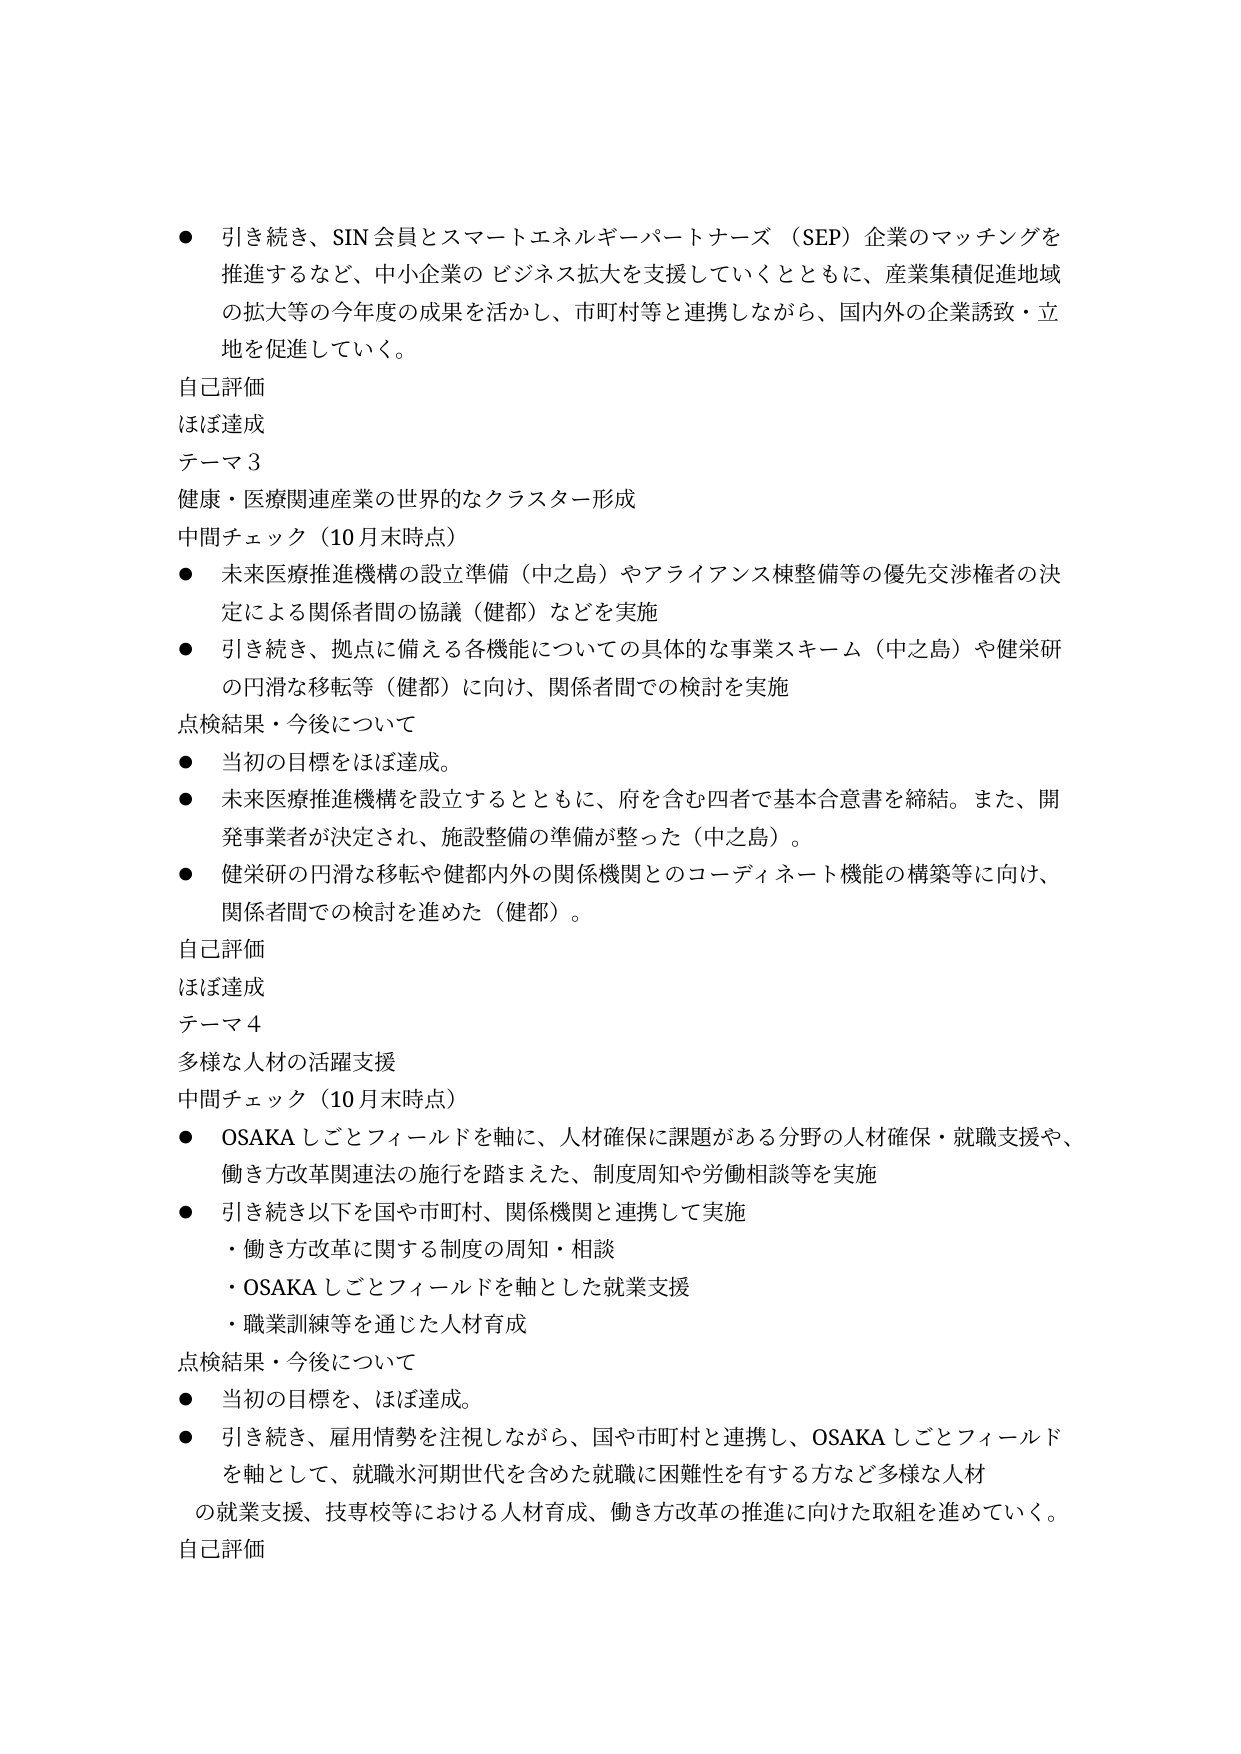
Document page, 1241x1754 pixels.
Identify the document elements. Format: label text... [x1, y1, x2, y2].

text の就業支援、技専校等における人材育成、働き方改革の推進に向けた取組を進めていく。 [177, 1492, 1063, 1529]
text テーマ４ 多様な人材の活躍支援 [177, 1004, 1063, 1079]
text ほぼ達成 [177, 967, 1063, 1004]
list 当初の目標をほぼ達成。 [177, 742, 1063, 779]
list OSAKAしごとフィールドを軸に、人材確保に課題がある分野の人材確保・就職支援や、働き方改革関連法の施行を踏まえた、制度周知や労働相談等を実施 [177, 1117, 1063, 1192]
list 健栄研の円滑な移転や健都内外の関係機関とのコーディネート機能の構築等に向け、関係者間での検討を進めた（健都）。 [177, 854, 1063, 929]
list 当初の目標を、ほぼ達成。 [177, 1379, 1063, 1417]
list 引き続き、SIN会員とスマートエネルギーパートナーズ （SEP）企業のマッチングを推進するなど、中小企業の ビジネス拡大を支援していくとともに、産業集積促進地域の拡大等の今年度の成果を活かし、市町村等と連携しながら、国内外の企業誘致・立地を促進していく。 [177, 217, 1063, 367]
text ・職業訓練等を通じた人材育成 [177, 1304, 1063, 1342]
text 自己評価 [177, 1529, 1063, 1567]
text 自己評価 [177, 929, 1063, 967]
list 未来医療推進機構の設立準備（中之島）やアライアンス棟整備等の優先交渉権者の決定による関係者間の協議（健都）などを実施 [177, 554, 1063, 629]
text ・OSAKAしごとフィールドを軸とした就業支援 [177, 1267, 1063, 1304]
list 未来医療推進機構を設立するとともに、府を含む四者で基本合意書を締結。また、開発事業者が決定され、施設整備の準備が整った（中之島）。 [177, 779, 1063, 854]
text 点検結果・今後について [177, 1342, 1063, 1379]
text 中間チェック（10月末時点） [177, 1079, 1063, 1117]
list 引き続き、拠点に備える各機能についての具体的な事業スキーム（中之島）や健栄研の円滑な移転等（健都）に向け、関係者間での検討を実施 [177, 629, 1063, 704]
list 引き続き、雇用情勢を注視しながら、国や市町村と連携し、OSAKAしごとフィールドを軸として、就職氷河期世代を含めた就職に困難性を有する方など多様な人材 [177, 1417, 1063, 1492]
text ほぼ達成 [177, 404, 1063, 442]
text 点検結果・今後について [177, 704, 1063, 742]
text 自己評価 [177, 367, 1063, 404]
text ・働き方改革に関する制度の周知・相談 [177, 1229, 1063, 1267]
text 健康・医療関連産業の世界的なクラスター形成 [177, 479, 1063, 517]
text 中間チェック（10月末時点） [177, 517, 1063, 554]
text テーマ３ [177, 442, 1063, 479]
list 引き続き以下を国や市町村、関係機関と連携して実施 [177, 1192, 1063, 1229]
